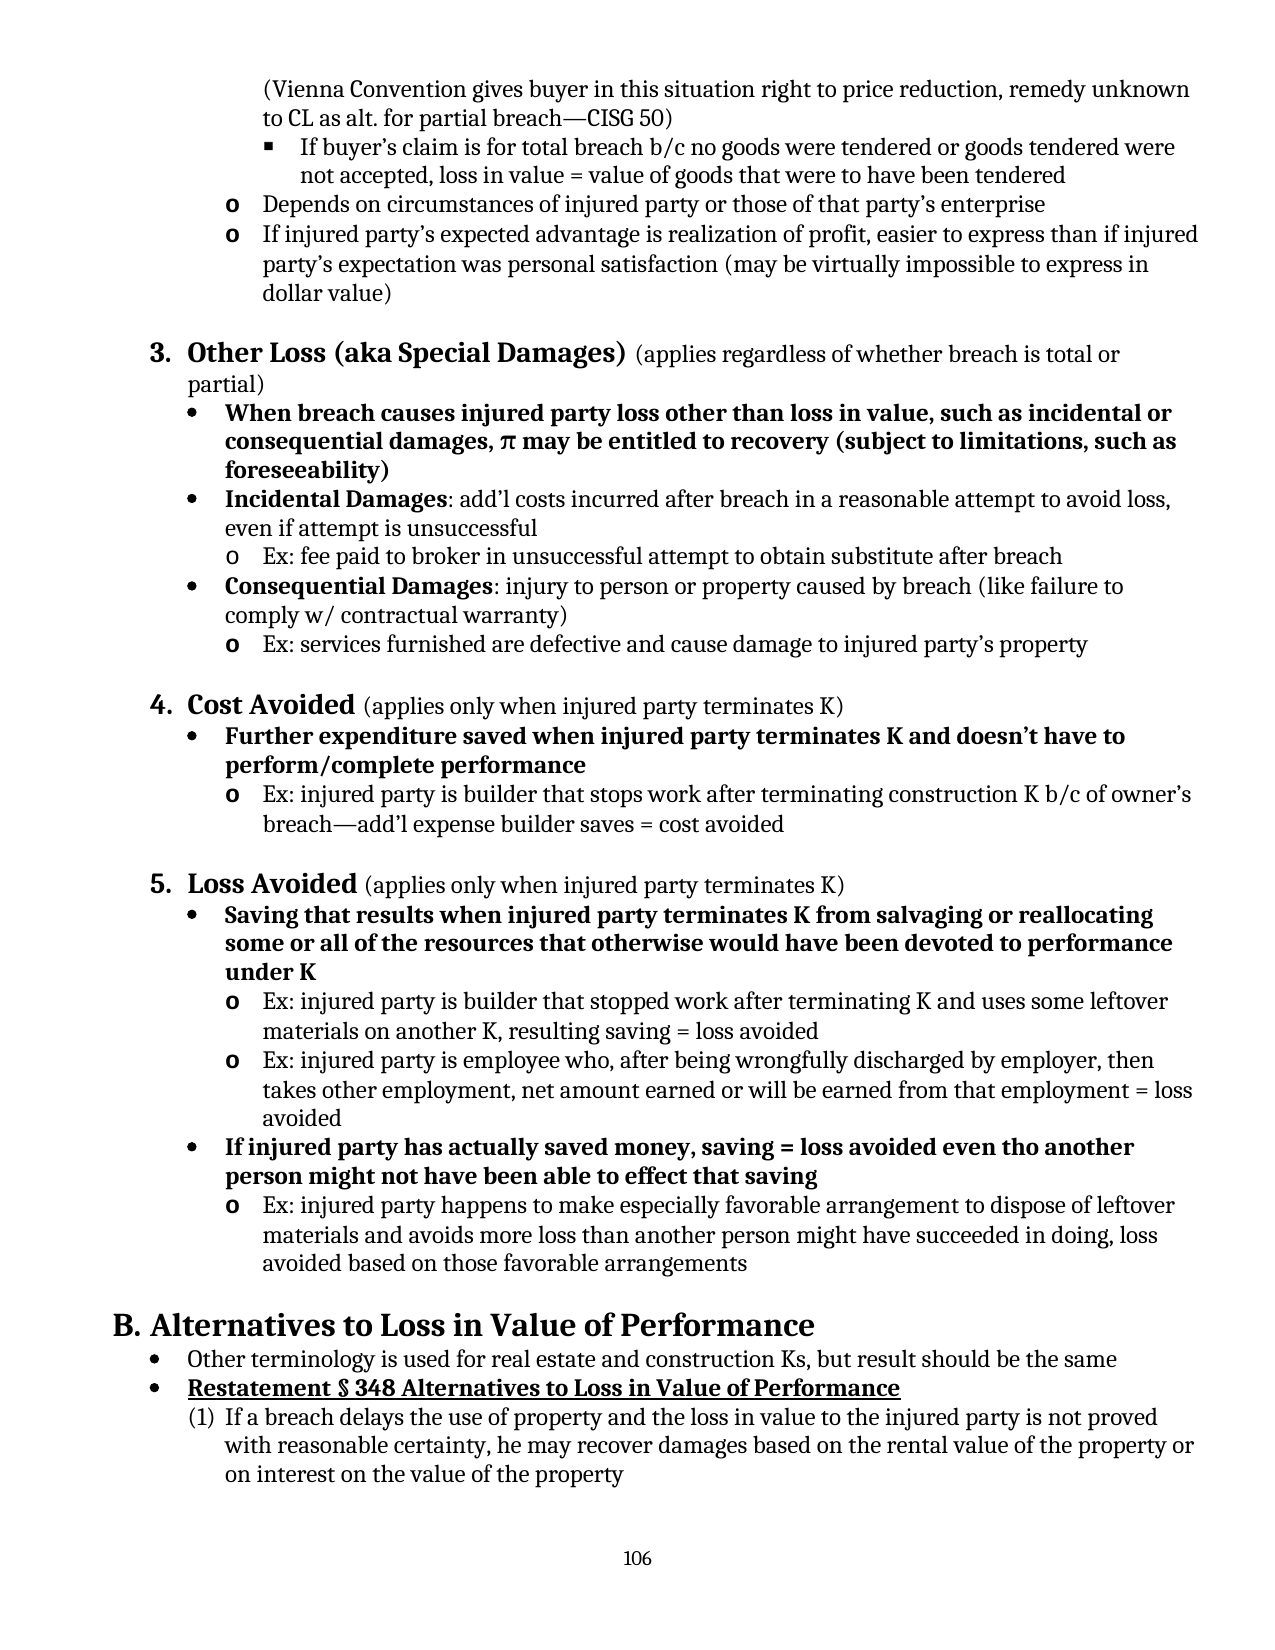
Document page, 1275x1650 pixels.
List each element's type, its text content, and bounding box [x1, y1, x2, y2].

list Alternatives to Loss in Value of Performance [112, 1307, 1200, 1345]
list If injured party has actually saved money, saving = loss avoided even tho another person might not have been able to effect that saving [187, 1133, 1200, 1191]
list Incidental Damages: add’l costs incurred after breach in a reasonable attempt to avoid loss, even if attempt is unsuccessful [187, 485, 1200, 542]
list Further expenditure saved when injured party terminates K and doesn’t have to perform/complete performance [187, 722, 1200, 779]
list Ex: injured party happens to make especially favorable arrangement to dispose of leftover materials and avoids more loss than another person might have succeeded in doing, loss avoided based on those favorable arrangements [225, 1191, 1200, 1278]
list Depends on circumstances of injured party or those of that party’s enterprise [225, 190, 1200, 220]
list Ex: injured party is employee who, after being wrongfully discharged by employer, then takes other employment, net amount earned or will be earned from that employment = loss avoided [225, 1046, 1200, 1133]
list Other Loss (aka Special Damages) (applies regardless of whether breach is total or partial) [150, 336, 1200, 398]
list When breach causes injured party loss other than loss in value, such as incidental or consequential damages, π may be entitled to recovery (subject to limitations, such as foreseeability) [187, 398, 1200, 485]
list Restatement § 348 Alternatives to Loss in Value of Performance [150, 1374, 1200, 1403]
list Other terminology is used for real estate and construction Ks, but result should be the same [150, 1345, 1200, 1374]
list If injured party’s expected advantage is realization of profit, easier to express than if injured party’s expectation was personal satisfaction (may be virtually impossible to express in dollar value) [225, 220, 1200, 307]
list Cost Avoided (applies only when injured party terminates K) [150, 688, 1200, 722]
list Saving that results when injured party terminates K from salvaging or reallocating some or all of the resources that otherwise would have been devoted to performance under K [187, 901, 1200, 987]
list Ex: injured party is builder that stops work after terminating construction K b/c of owner’s breach—add’l expense builder saves = cost avoided [225, 779, 1200, 838]
list Consequential Damages: injury to person or property caused by breach (like failure to comply w/ contractual warranty) [187, 572, 1200, 630]
list Loss Avoided (applies only when injured party terminates K) [150, 867, 1200, 901]
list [225, 75, 1200, 132]
list Ex: injured party is builder that stopped work after terminating K and uses some leftover materials on another K, resulting saving = loss avoided [225, 987, 1200, 1046]
list Ex: fee paid to broker in unsuccessful attempt to obtain substitute after breach [225, 542, 1200, 572]
list If buyer’s claim is for total breach b/c no goods were tendered or goods tendered were not accepted, loss in value = value of goods that were to have been tendered [262, 132, 1200, 190]
list If a breach delays the use of property and the loss in value to the injured party is not proved with reasonable certainty, he may recover damages based on the rental value of the property or on interest on the value of the property [187, 1403, 1200, 1489]
list Ex: services furnished are defective and cause damage to injured party’s property [225, 630, 1200, 660]
